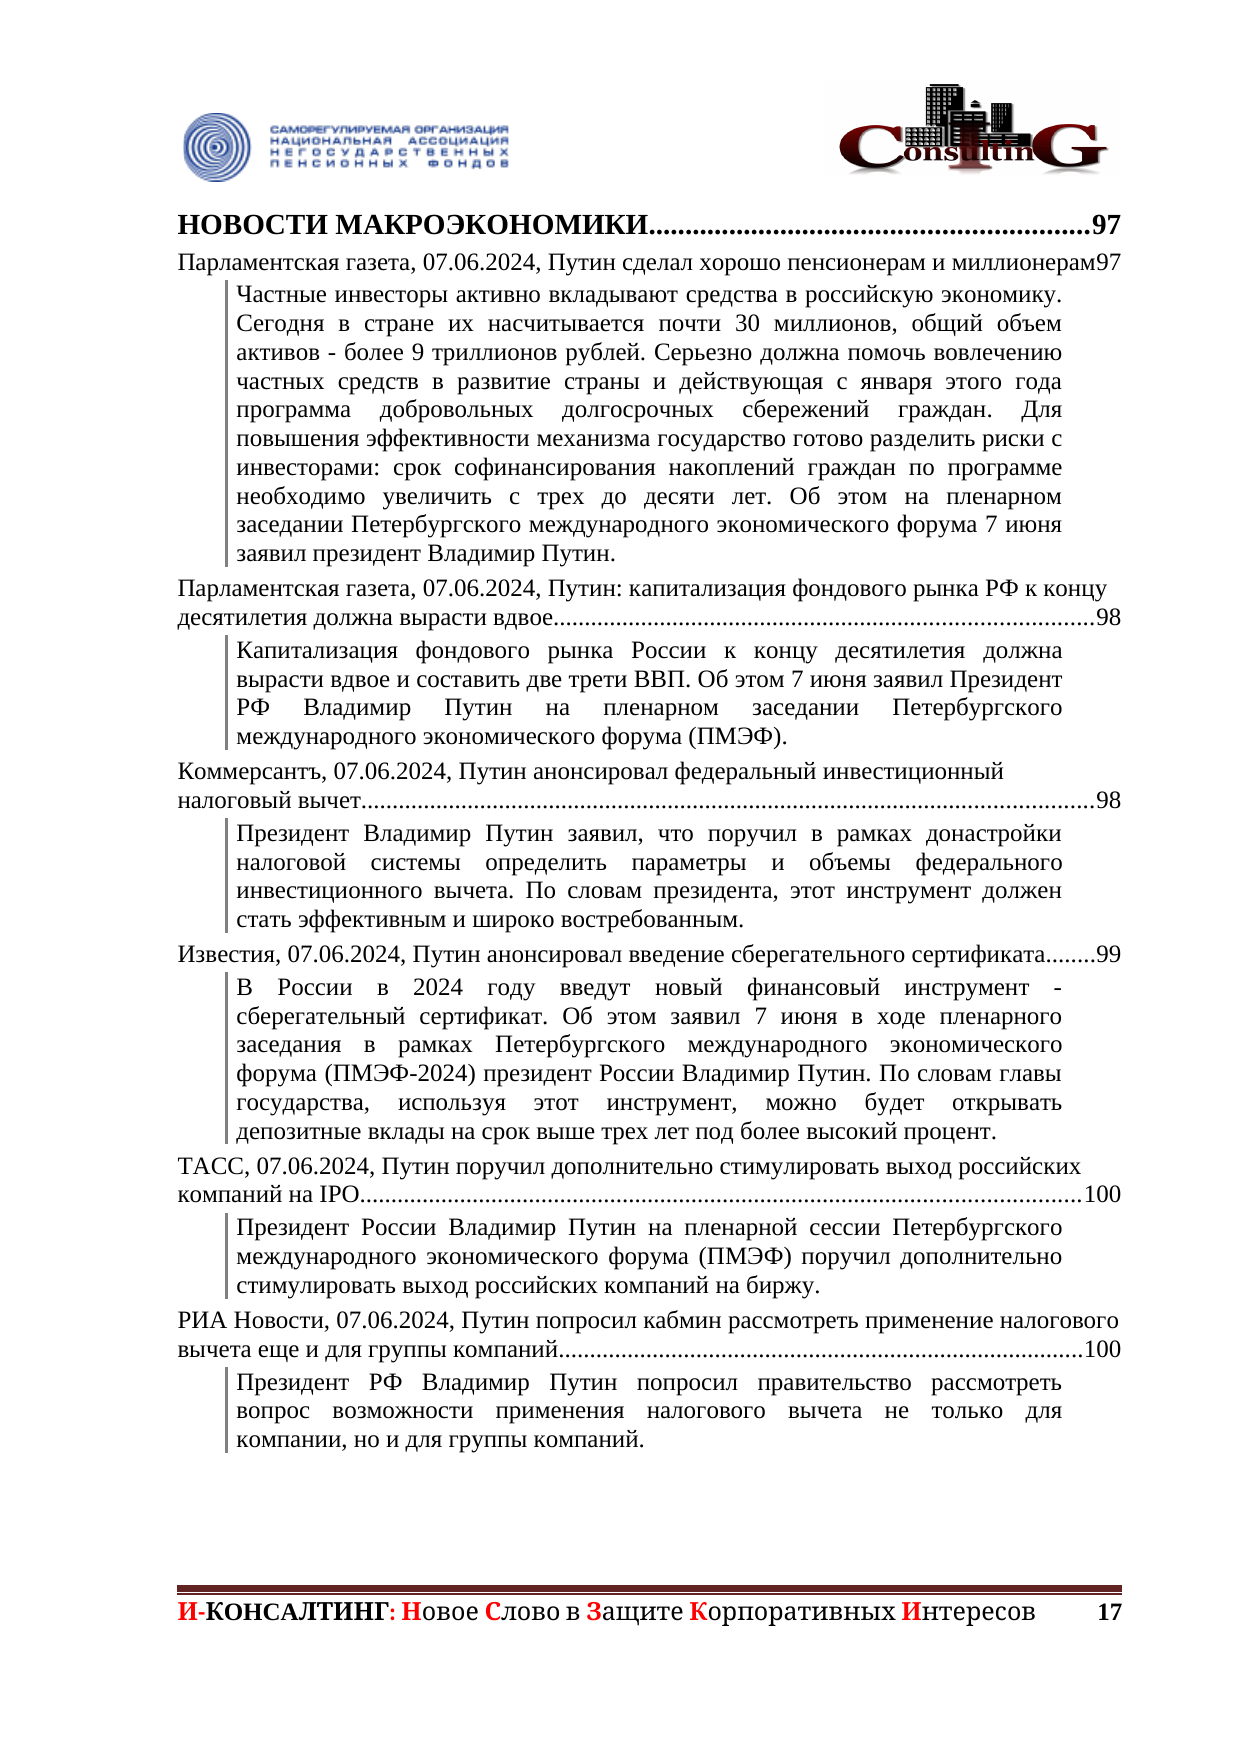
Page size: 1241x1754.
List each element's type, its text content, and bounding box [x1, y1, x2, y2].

text Парламентская газета, 07.06.2024, Путин сделал хорошо пенсионерам и миллионерам 97 [177, 247, 1122, 275]
text Президент РФ Владимир Путин попросил правительство рассмотреть вопрос возможности применения налогового вычета не только для компании, но и для группы компаний. 100 [228, 1367, 1063, 1453]
text Известия, 07.06.2024, Путин анонсировал введение сберегательного сертификата 99 [177, 939, 1122, 968]
text В России в 2024 году введут новый финансовый инструмент - сберегательный сертификат. Об этом заявил 7 июня в ходе пленарного заседания в рамках Петербургского международного экономического форума (ПМЭФ-2024) президент России Владимир Путин. По словам главы государства, используя этот инструмент, можно будет открывать депозитные вклады на срок выше трех лет под более высокий процент. 99 [228, 972, 1063, 1144]
picture [183, 113, 509, 182]
text НОВОСТИ МАКРОЭКОНОМИКИ 97 [177, 207, 1122, 240]
text Капитализация фондового рынка России к концу десятилетия должна вырасти вдвое и составить две трети ВВП. Об этом 7 июня заявил Президент РФ Владимир Путин на пленарном заседании Петербургского международного экономического форума (ПМЭФ). 98 [228, 635, 1063, 750]
text Парламентская газета, 07.06.2024, Путин: капитализация фондового рынка РФ к концу десятилетия должна вырасти вдвое 98 [177, 573, 1122, 631]
text Президент Владимир Путин заявил, что поручил в рамках донастройки налоговой системы определить параметры и объемы федерального инвестиционного вычета. По словам президента, этот инструмент должен стать эффективным и широко востребованным. 98 [228, 818, 1063, 933]
text Частные инвесторы активно вкладывают средства в российскую экономику. Сегодня в стране их насчитывается почти 30 миллионов, общий объем активов - более 9 триллионов рублей. Серьезно должна помочь вовлечению частных средств в развитие страны и действующая с января этого года программа добровольных долгосрочных сбережений граждан. Для повышения эффективности механизма государство готово разделить риски с инвесторами: срок софинансирования накоплений граждан по программе необходимо увеличить с трех до десяти лет. Об этом на пленарном заседании Петербургского международного экономического форума 7 июня заявил президент Владимир Путин. 97 [225, 279, 1063, 567]
text Коммерсантъ, 07.06.2024, Путин анонсировал федеральный инвестиционный налоговый вычет 98 [177, 756, 1122, 814]
text РИА Новости, 07.06.2024, Путин попросил кабмин рассмотреть применение налогового вычета еще и для группы компаний 100 [177, 1305, 1122, 1362]
text Президент России Владимир Путин на пленарной сессии Петербургского международного экономического форума (ПМЭФ) поручил дополнительно стимулировать выход российских компаний на биржу. 100 [225, 1212, 1063, 1299]
text ТАСС, 07.06.2024, Путин поручил дополнительно стимулировать выход российских компаний на IPO 100 [177, 1151, 1122, 1208]
picture [822, 73, 1123, 182]
